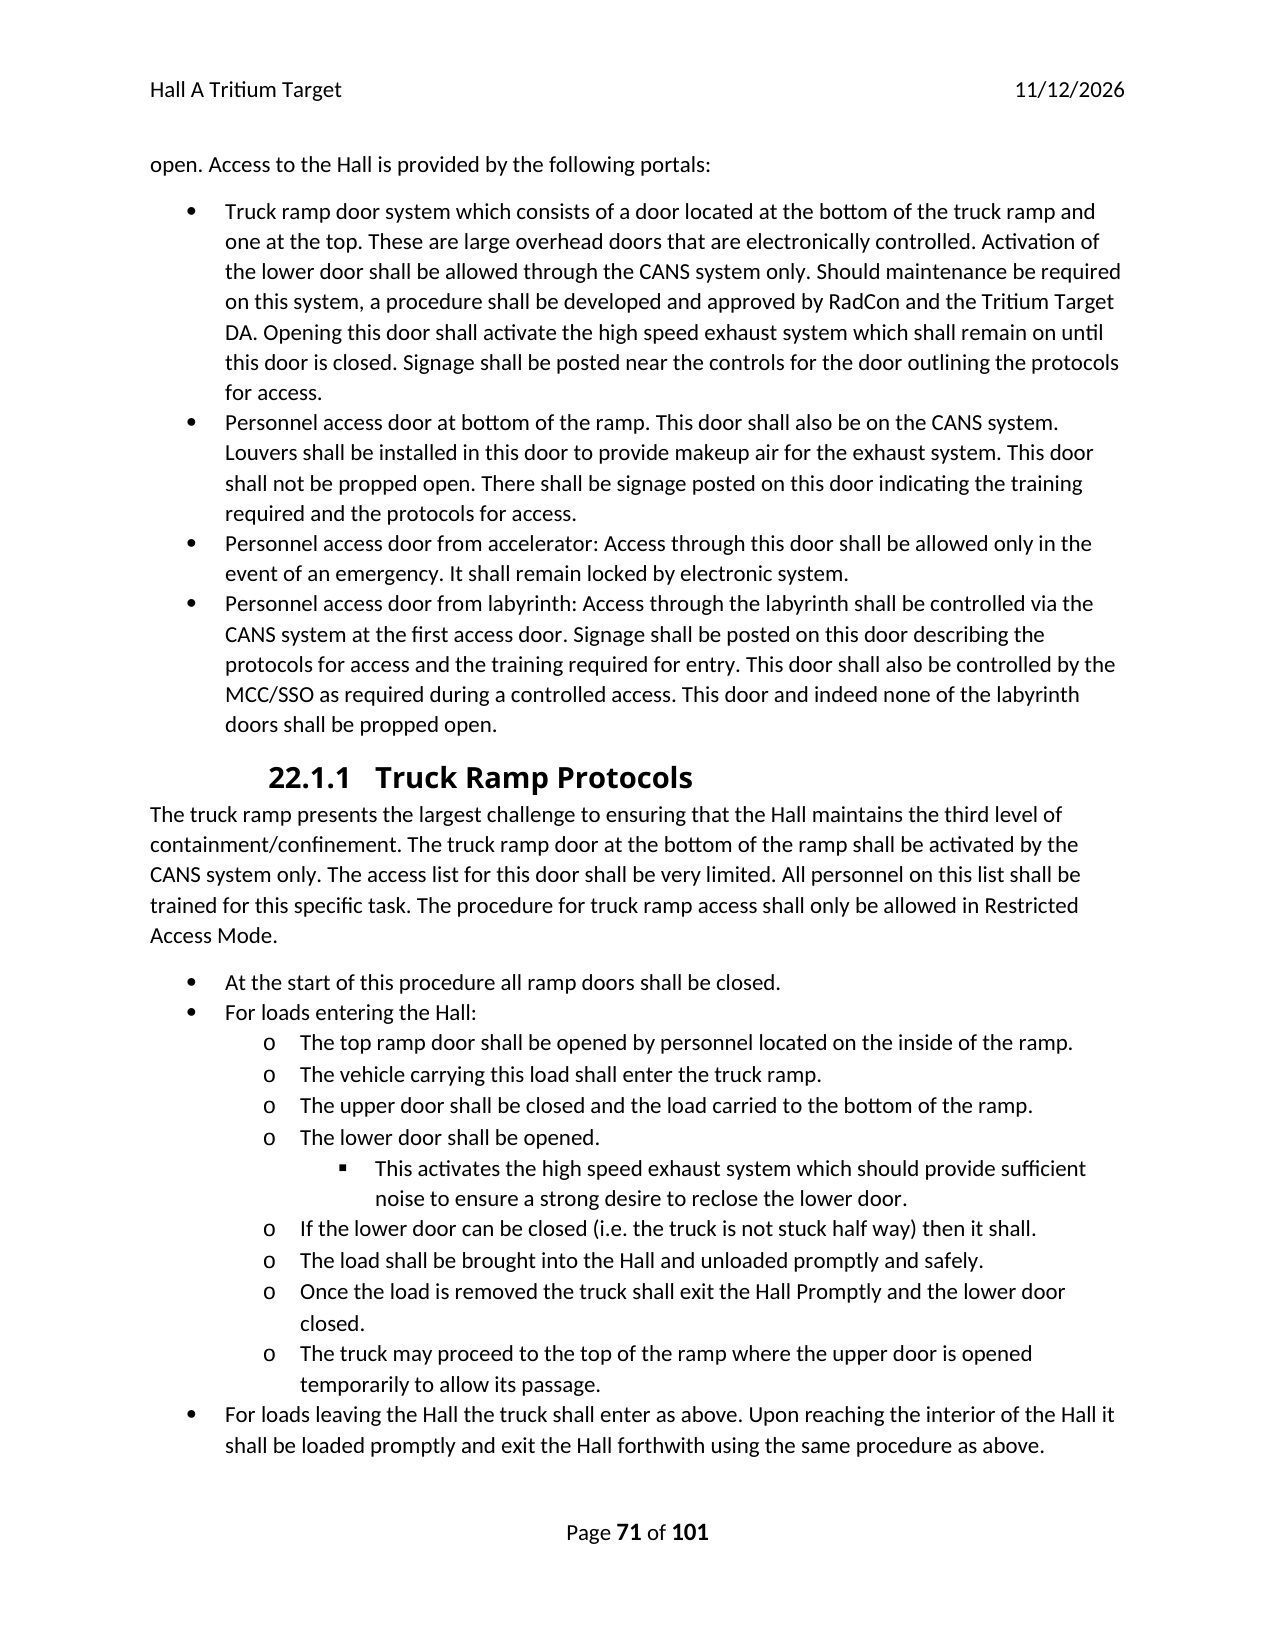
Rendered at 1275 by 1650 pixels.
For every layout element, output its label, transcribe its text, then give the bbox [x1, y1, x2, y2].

list The vehicle carrying this load shall enter the truck ramp. [262, 1060, 1125, 1089]
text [150, 150, 1125, 178]
list This activates the high speed exhaust system which should provide sufficient noise to ensure a strong desire to reclose the lower door. [337, 1154, 1125, 1212]
list Truck ramp door system which consists of a door located at the bottom of the truck ramp and one at the top. These are large overhead doors that are electronically controlled. Activation of the lower door shall be allowed through the CANS system only. Should maintenance be required on this system, a procedure shall be developed and approved by RadCon and the Tritium Target DA. Opening this door shall activate the high speed exhaust system which shall remain on until this door is closed. Signage shall be posted near the controls for the door outlining the protocols for access. [187, 197, 1125, 406]
list Personnel access door from accelerator: Access through this door shall be allowed only in the event of an emergency. It shall remain locked by electronic system. [187, 529, 1125, 587]
list The top ramp door shall be opened by personnel located on the inside of the ramp. [262, 1028, 1125, 1057]
list The upper door shall be closed and the load carried to the bottom of the ramp. [262, 1091, 1125, 1120]
list At the start of this procedure all ramp doors shall be closed. [187, 968, 1125, 996]
subtitle Truck Ramp Protocols [268, 757, 1125, 797]
list Personnel access door from labyrinth: Access through the labyrinth shall be controlled via the CANS system at the first access door. Signage shall be posted on this door describing the protocols for access and the training required for entry. This door shall also be controlled by the MCC/SSO as required during a controlled access. This door and indeed none of the labyrinth doors shall be propped open. [187, 589, 1125, 738]
list The truck may proceed to the top of the ramp where the upper door is opened temporarily to allow its passage. [262, 1339, 1125, 1398]
list The load shall be brought into the Hall and unloaded promptly and safely. [262, 1246, 1125, 1275]
list The lower door shall be opened. [262, 1123, 1125, 1152]
list If the lower door can be closed (i.e. the truck is not stuck half way) then it shall. [262, 1214, 1125, 1244]
text The truck ramp presents the largest challenge to ensuring that the Hall maintains the third level of containment/confinement. The truck ramp door at the bottom of the ramp shall be activated by the CANS system only. The access list for this door shall be very limited. All personnel on this list shall be trained for this specific task. The procedure for truck ramp access shall only be allowed in Restricted Access Mode. [150, 800, 1125, 949]
list Personnel access door at bottom of the ramp. This door shall also be on the CANS system. Louvers shall be installed in this door to provide makeup air for the exhaust system. This door shall not be propped open. There shall be signage posted on this door indicating the training required and the protocols for access. [187, 408, 1125, 527]
list For loads entering the Hall: [187, 998, 1125, 1026]
list Once the load is removed the truck shall exit the Hall Promptly and the lower door closed. [262, 1277, 1125, 1337]
list For loads leaving the Hall the truck shall enter as above. Upon reaching the interior of the Hall it shall be loaded promptly and exit the Hall forthwith using the same procedure as above. [187, 1401, 1125, 1459]
